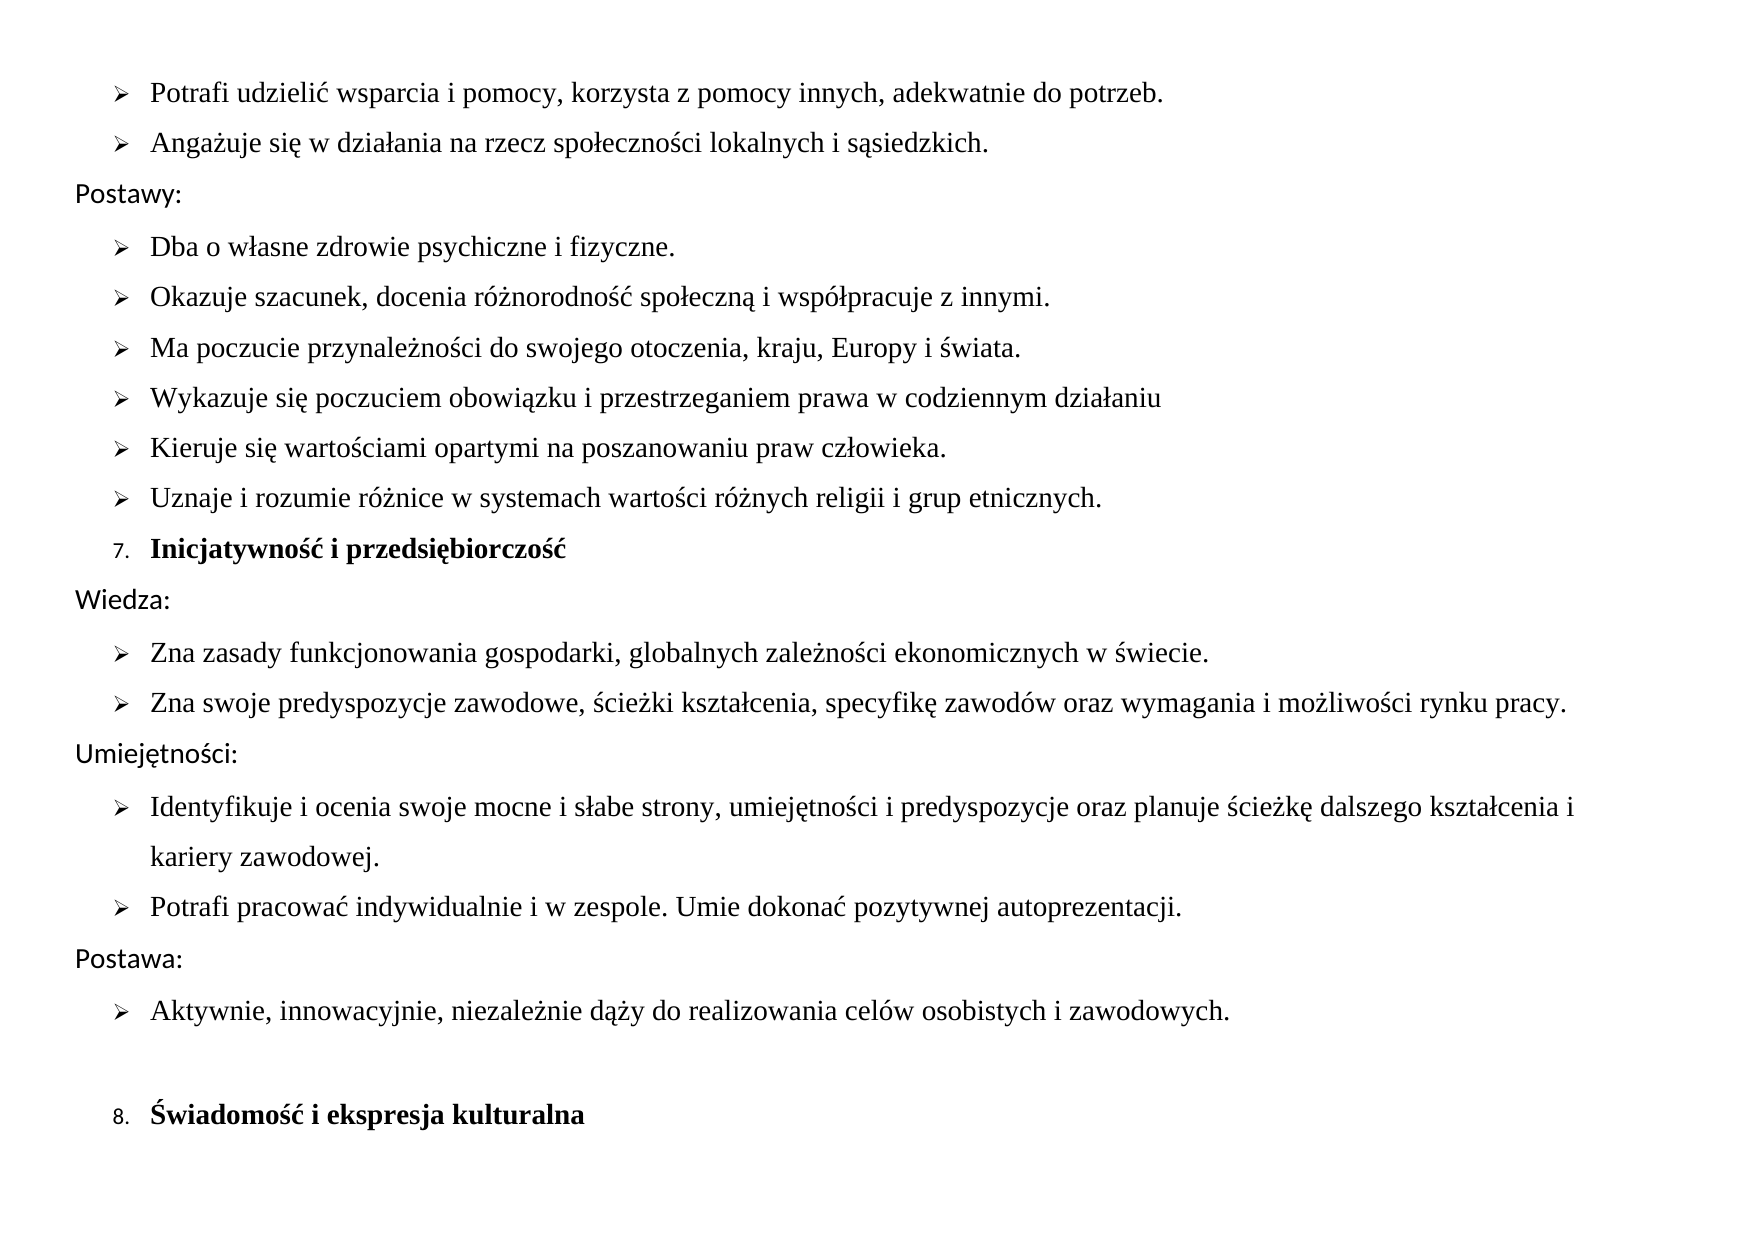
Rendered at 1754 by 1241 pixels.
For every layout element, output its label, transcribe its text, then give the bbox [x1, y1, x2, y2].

list Kieruje się wartościami opartymi na poszanowaniu praw człowieka. [112, 430, 1679, 464]
list Aktywnie, innowacyjnie, niezależnie dąży do realizowania celów osobistych i zawodowych. [112, 993, 1593, 1027]
list Identyfikuje i ocenia swoje mocne i słabe strony, umiejętności i predyspozycje oraz planuje ścieżkę dalszego kształcenia i kariery zawodowej. [112, 789, 1649, 873]
list Zna zasady funkcjonowania gospodarki, globalnych zależności ekonomicznych w świecie. [112, 635, 1631, 668]
list Świadomość i ekspresja kulturalna [112, 1097, 1678, 1130]
text Umiejętności: [75, 735, 1679, 771]
text Postawa: [75, 940, 1679, 975]
list Wykazuje się poczuciem obowiązku i przestrzeganiem prawa w codziennym działaniu [112, 380, 1679, 413]
list Uznaje i rozumie różnice w systemach wartości różnych religii i grup etnicznych. [112, 481, 1679, 514]
text Wiedza: [75, 581, 1679, 617]
list Inicjatywność i przedsiębiorczość [112, 531, 1681, 564]
list Potrafi udzielić wsparcia i pomocy, korzysta z pomocy innych, adekwatnie do potrzeb. [112, 75, 1627, 108]
text Postawy: [75, 176, 1679, 211]
list Okazuje szacunek, docenia różnorodność społeczną i współpracuje z innymi. [112, 279, 1679, 313]
list Angażuje się w działania na rzecz społeczności lokalnych i sąsiedzkich. [112, 125, 1679, 159]
list Potrafi pracować indywidualnie i w zespole. Umie dokonać pozytywnej autoprezentacji. [112, 889, 1256, 923]
list Zna swoje predyspozycje zawodowe, ścieżki kształcenia, specyfikę zawodów oraz wymagania i możliwości rynku pracy. [112, 685, 1637, 718]
list Dba o własne zdrowie psychiczne i fizyczne. [112, 229, 1679, 263]
list Ma poczucie przynależności do swojego otoczenia, kraju, Europy i świata. [112, 330, 1618, 363]
